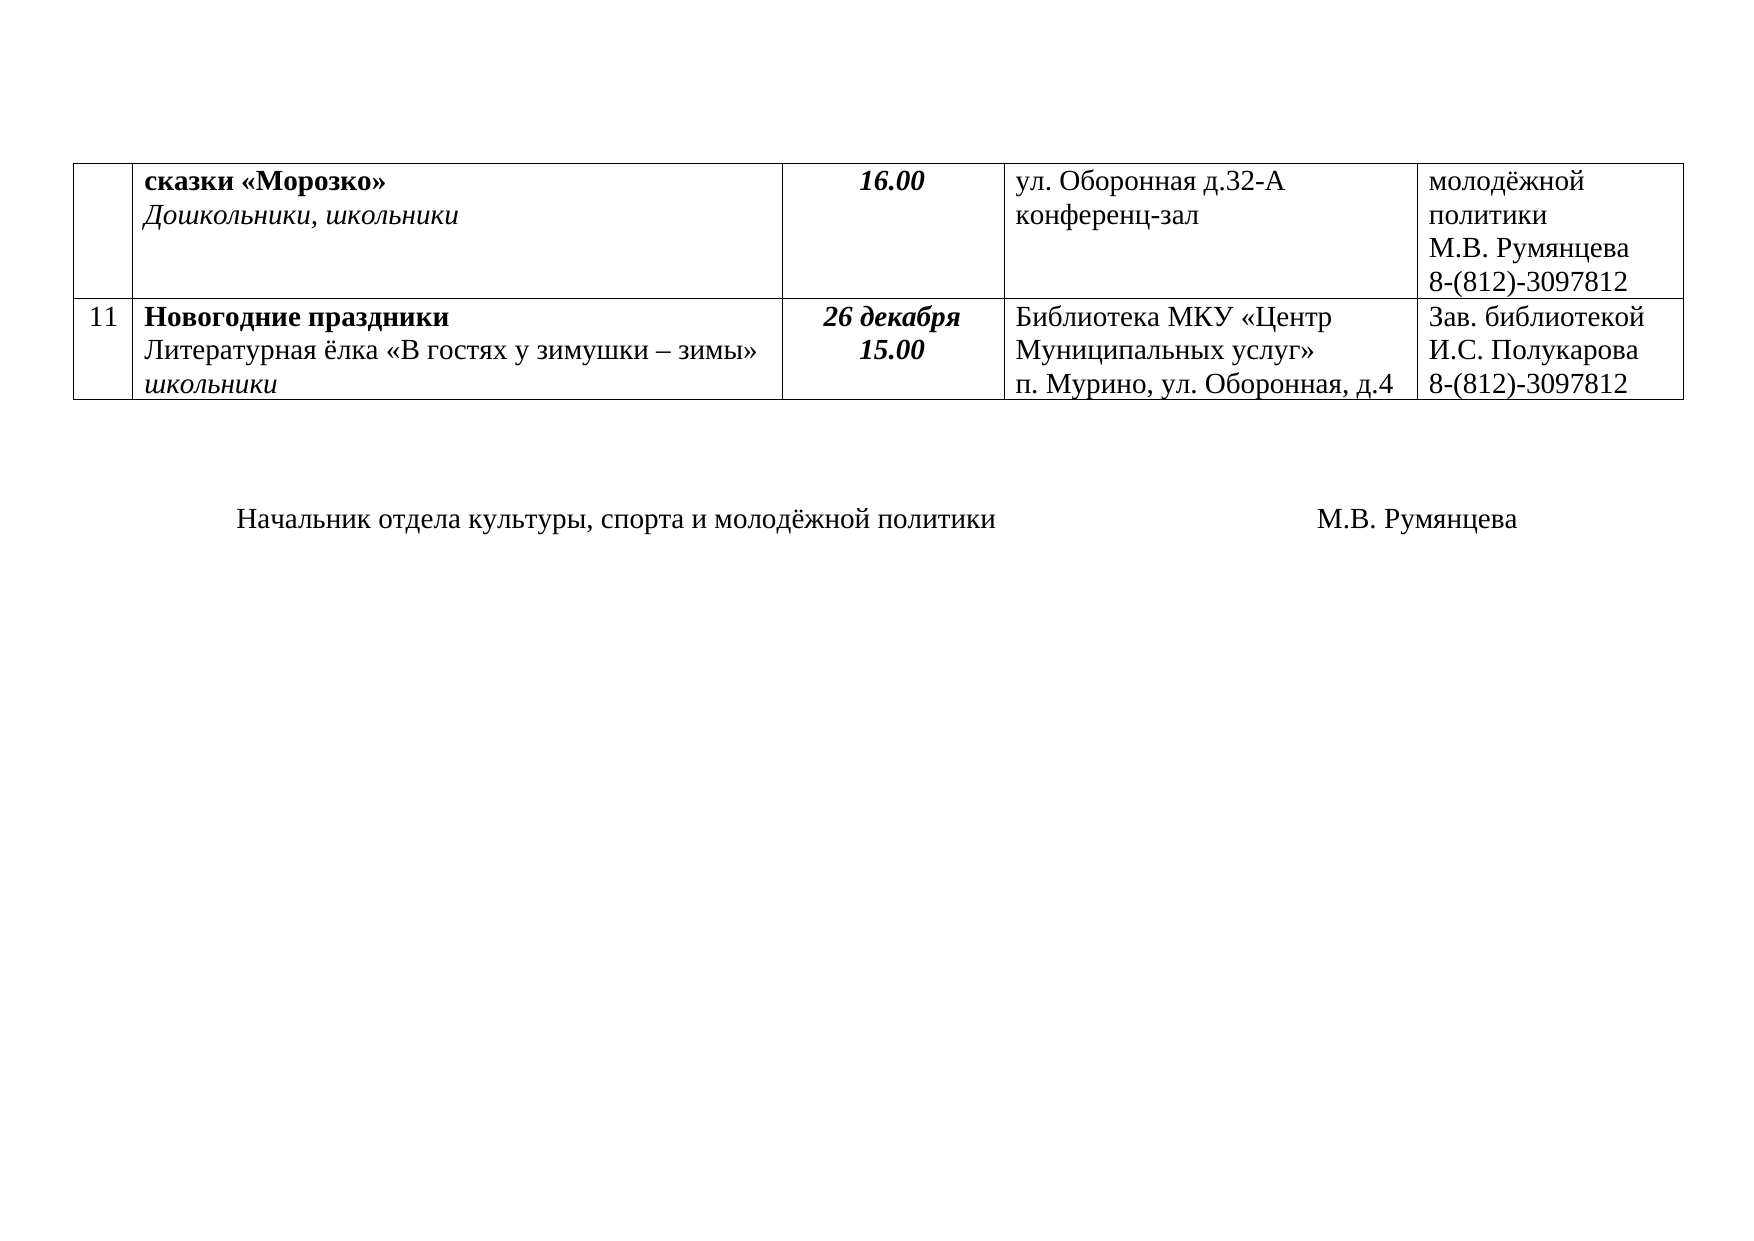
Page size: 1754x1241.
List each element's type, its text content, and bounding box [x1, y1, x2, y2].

table_cell 11 [74, 299, 132, 399]
table_cell 10 [74, 164, 132, 298]
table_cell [1418, 164, 1683, 298]
text Начальник отдела культуры, спорта и молодёжной политики М.В. Румянцева [118, 501, 1636, 534]
table_cell Новогодние праздники Литературная ёлка «В гостях у зимушки – зимы» школьники [133, 299, 782, 399]
table_cell Зав. библиотекой И.С. Полукарова 8-(812)-3097812 [1418, 299, 1683, 399]
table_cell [1005, 164, 1417, 298]
table_cell 26 декабря 15.00 [783, 299, 1004, 399]
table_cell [133, 164, 782, 298]
table_cell Библиотека МКУ «Центр Муниципальных услуг» п. Мурино, ул. Оборонная, д.4 [1005, 299, 1417, 399]
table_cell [783, 164, 1004, 298]
